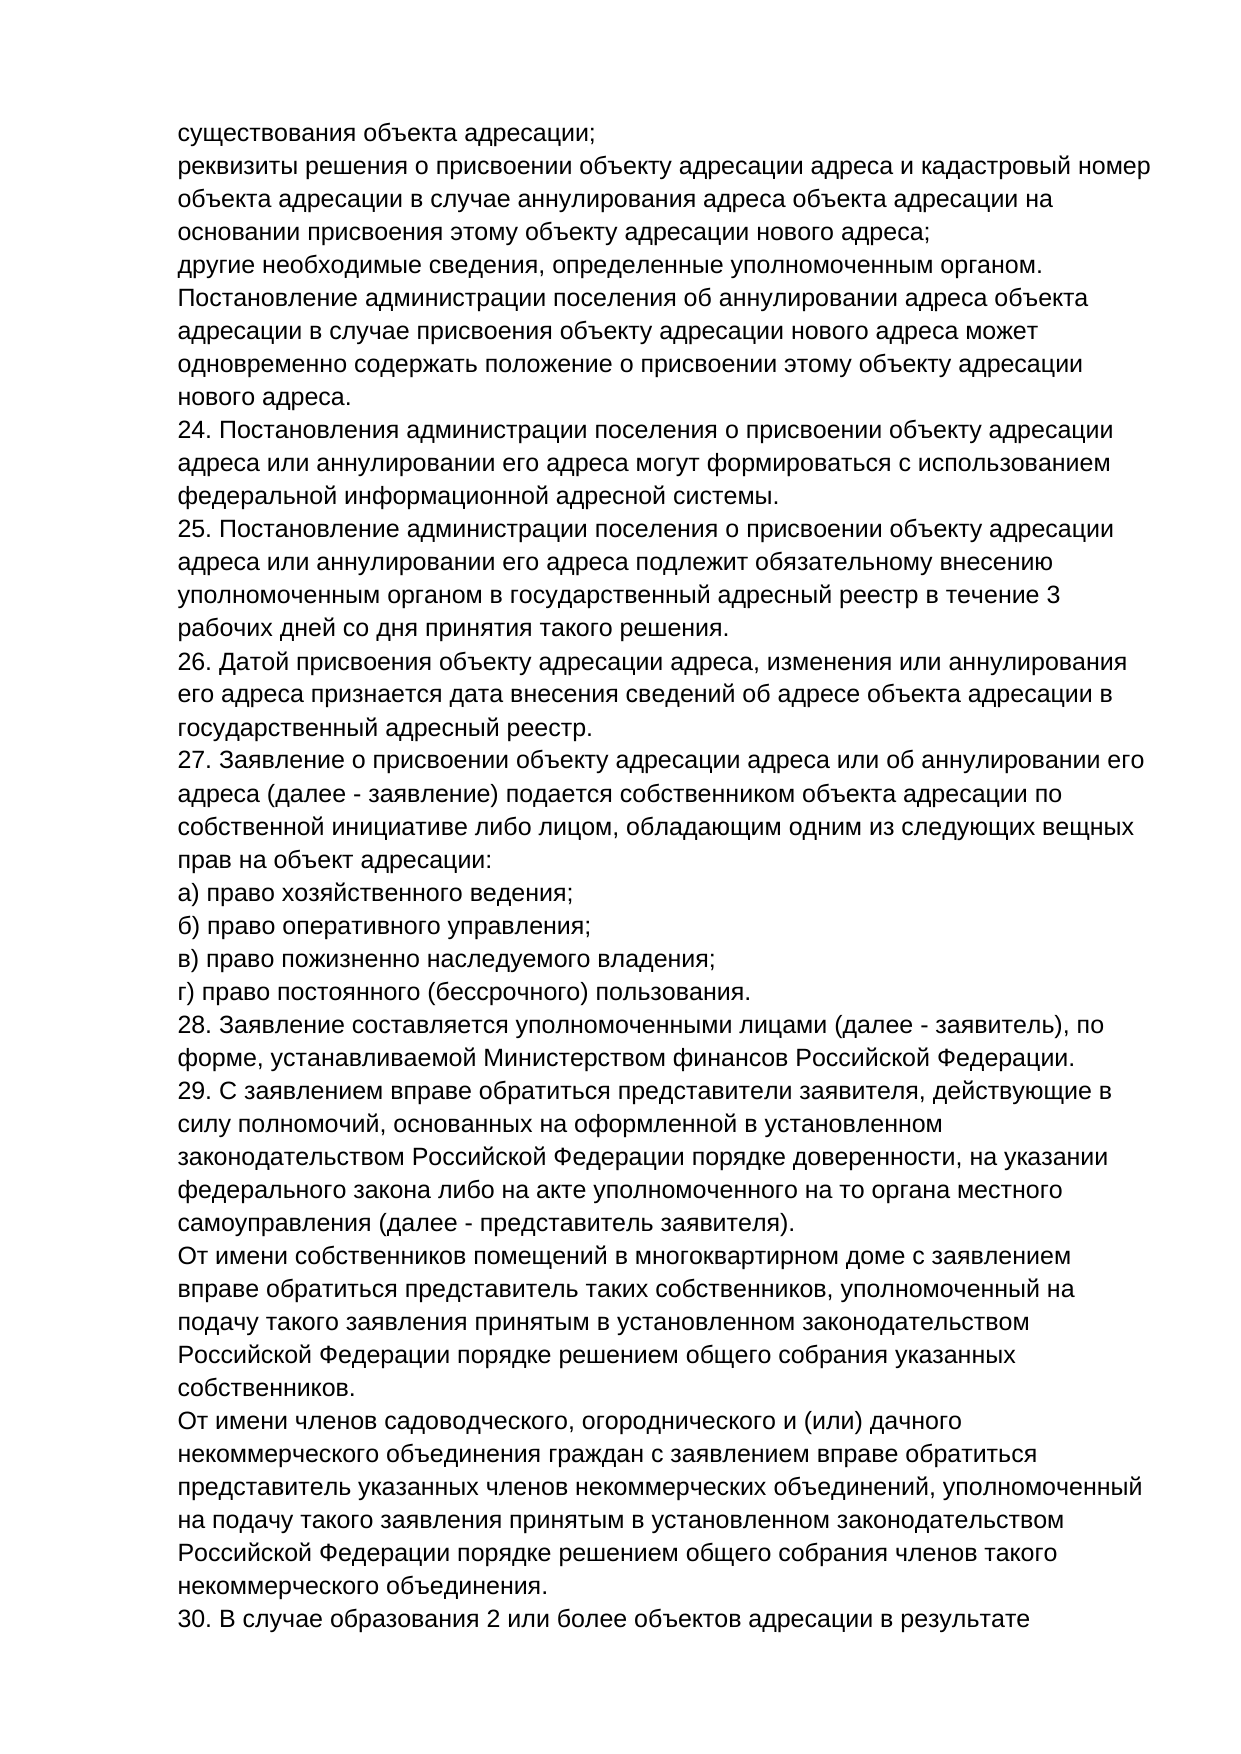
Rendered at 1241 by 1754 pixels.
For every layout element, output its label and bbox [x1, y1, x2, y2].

text [177, 118, 1152, 1633]
